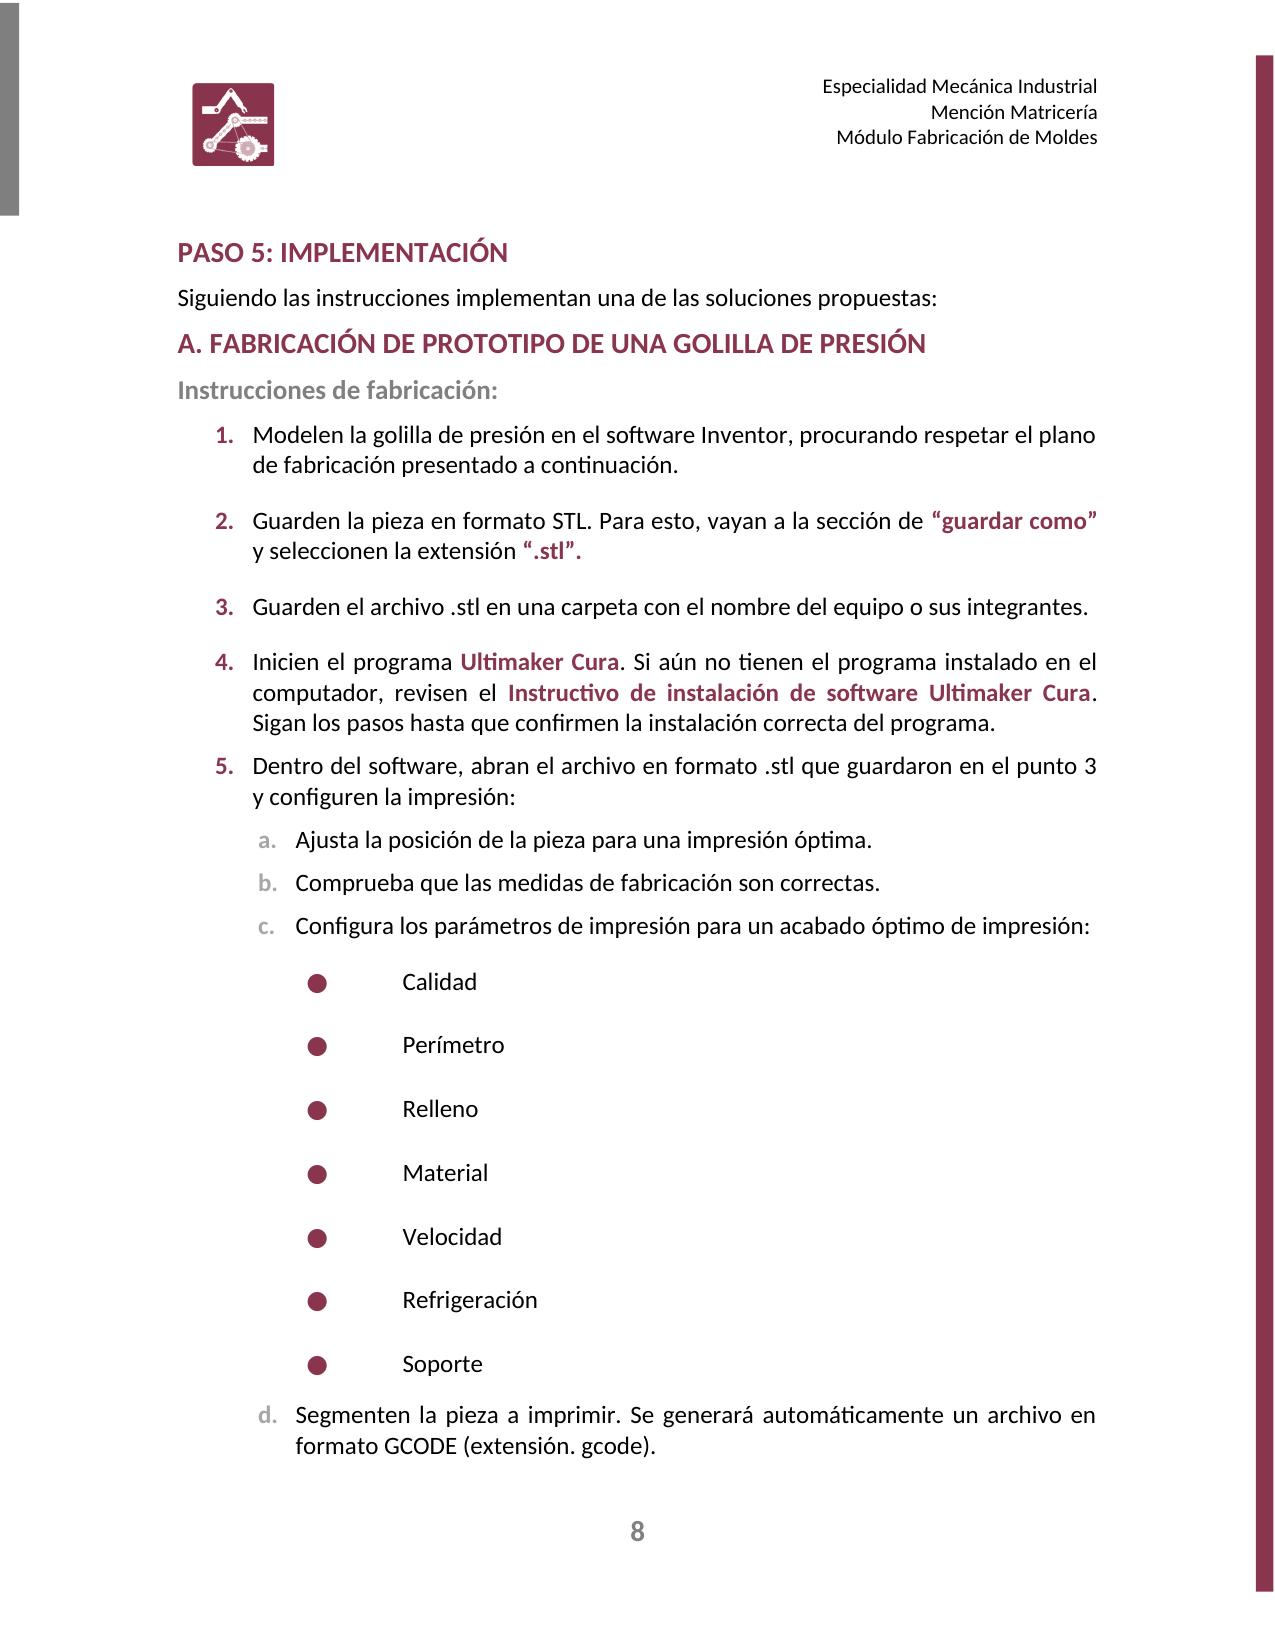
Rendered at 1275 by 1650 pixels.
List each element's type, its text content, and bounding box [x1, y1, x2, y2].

text Instrucciones de fabricación: [177, 373, 1098, 406]
list Calidad [306, 953, 1098, 1004]
picture [192, 83, 275, 166]
list Material [306, 1144, 1098, 1196]
text A. FABRICACIÓN DE PROTOTIPO DE UNA GOLILLA DE PRESIÓN [177, 325, 1098, 361]
list Perímetro [306, 1017, 1098, 1068]
subtitle PASO 5: IMPLEMENTACIÓN [177, 234, 1098, 270]
list Velocidad [306, 1208, 1098, 1259]
list Relleno [306, 1081, 1098, 1132]
list Modelen la golilla de presión en el software Inventor, procurando respetar el plano de fabricación presentado a continuación. [215, 419, 1098, 480]
list Guarden la pieza en formato STL. Para esto, vayan a la sección de “guardar como” y seleccionen la extensión “.stl”. [215, 505, 1098, 566]
list Dentro del software, abran el archivo en formato .stl que guardaron en el punto 3 y configuren la impresión: [215, 751, 1098, 812]
list Ajusta la posición de la pieza para una impresión óptima. [258, 824, 1098, 854]
list Comprueba que las medidas de fabricación son correctas. [258, 867, 1098, 898]
list Segmenten la pieza a imprimir. Se generará automáticamente un archivo en formato GCODE (extensión. gcode). [258, 1399, 1098, 1460]
text Siguiendo las instrucciones implementan una de las soluciones propuestas: [177, 282, 1098, 313]
list Refrigeración [306, 1272, 1098, 1323]
list Inicien el programa Ultimaker Cura. Si aún no tienen el programa instalado en el computador, revisen el Instructivo de instalación de software Ultimaker Cura. Sigan los pasos hasta que confirmen la instalación correcta del programa. [215, 646, 1098, 738]
list Soporte [306, 1336, 1098, 1387]
list Configura los parámetros de impresión para un acabado óptimo de impresión: [258, 910, 1098, 941]
list Guarden el archivo .stl en una carpeta con el nombre del equipo o sus integrantes. [215, 591, 1098, 621]
